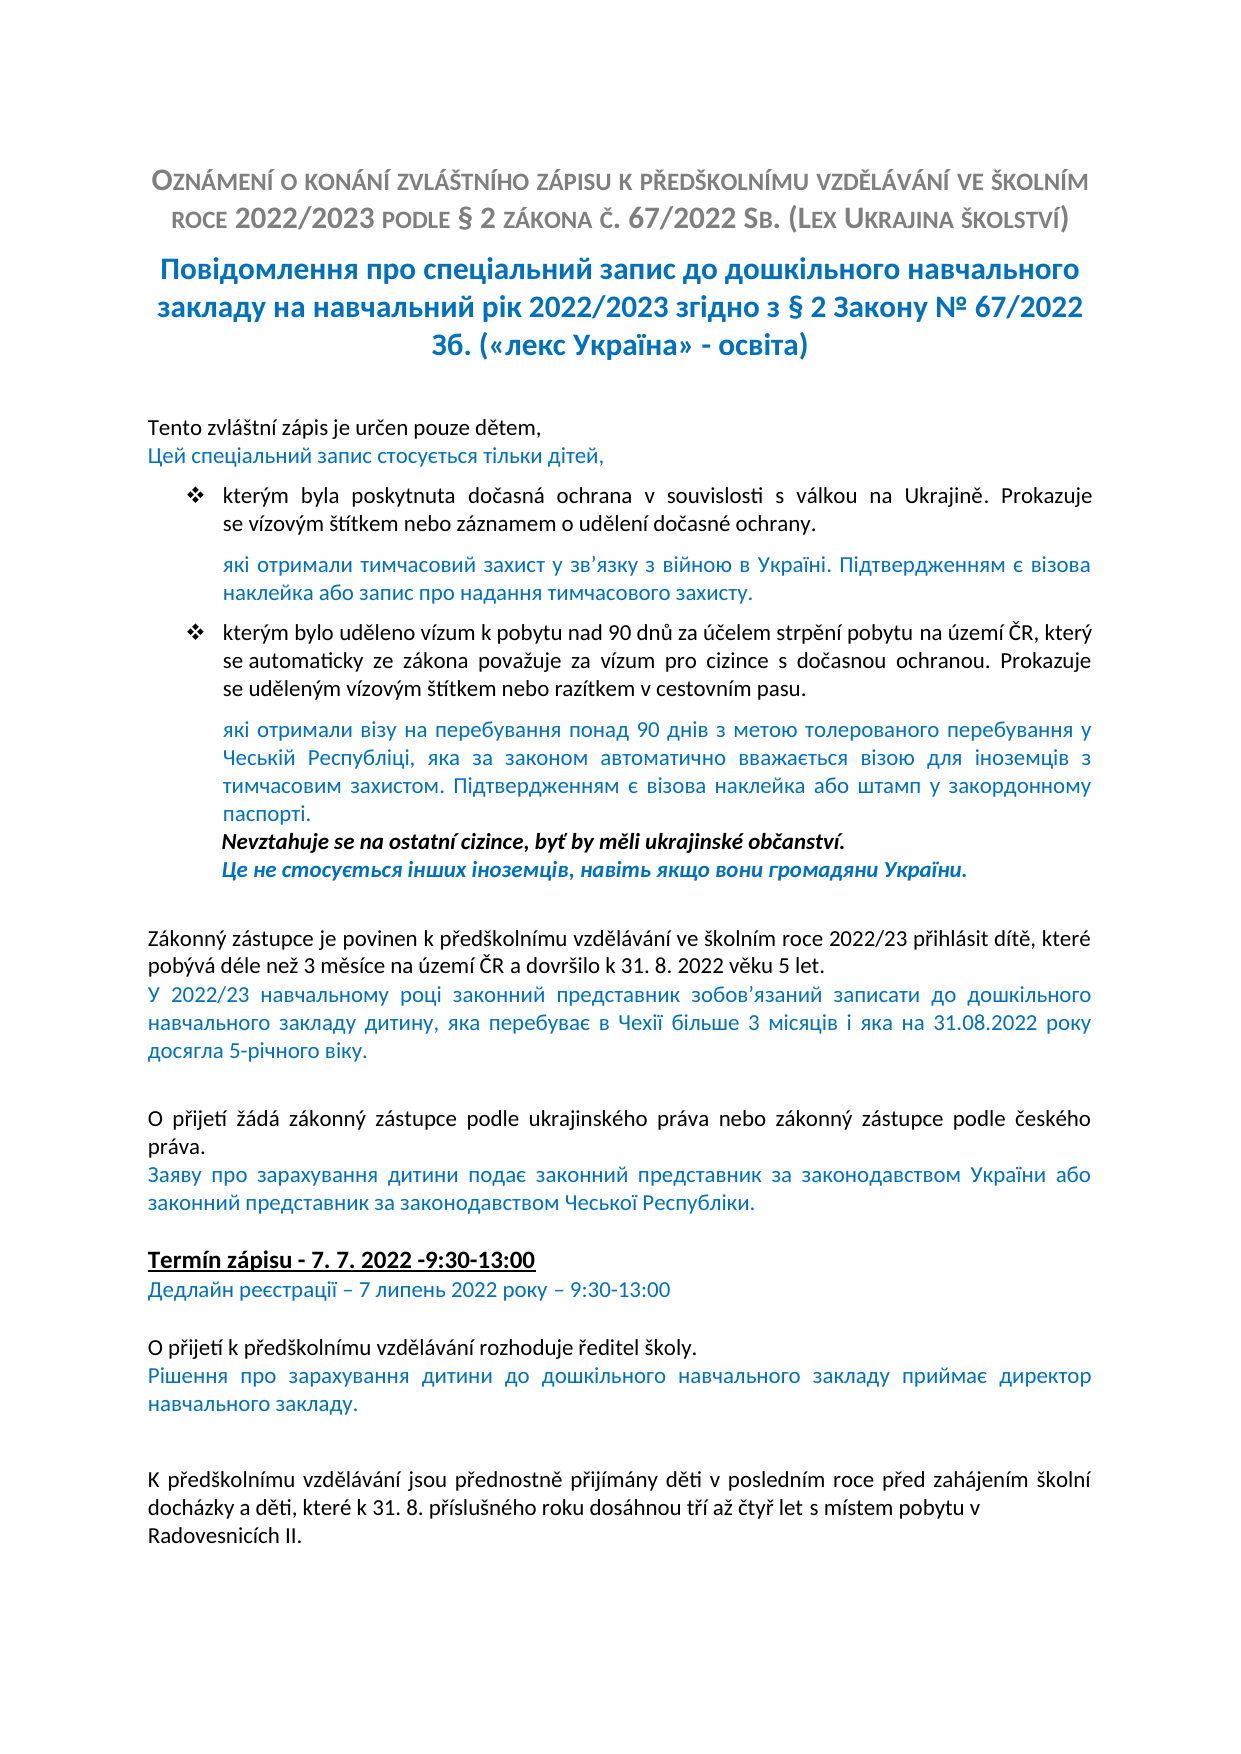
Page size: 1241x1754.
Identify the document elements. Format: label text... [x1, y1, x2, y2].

text Заяву про зарахування дитини подає законний представник за законодавством України або законний представник за законодавством Чеської Республіки. [148, 1160, 1093, 1216]
text Tento zvláštní zápis je určen pouze dětem, [148, 413, 1093, 441]
list kterým byla poskytnuta dočasná ochrana v souvislosti s válkou na Ukrajině. Prokazuje se vízovým štítkem nebo záznamem o udělení dočasné ochrany. [185, 481, 1093, 537]
text Це не стосується інших іноземців, навіть якщо вони громадяни України. [148, 855, 1093, 883]
text Рішення про зарахування дитини до дошкільного навчального закладу приймає директор навчального закладу. [148, 1361, 1093, 1417]
text O přijetí žádá zákonný zástupce podle ukrajinského práva nebo zákonný zástupce podle českého práva. [148, 1104, 1093, 1160]
list які отримали візу на перебування понад 90 днів з метою толерованого перебування у Чеській Республіці, яка за законом автоматично вважається візою для іноземців з тимчасовим захистом. Підтвердженням є візова наклейка або штамп у закордонному паспорті. [223, 715, 1093, 827]
text Nevztahuje se na ostatní cizince, byť by měli ukrajinské občanství. [148, 827, 1093, 855]
subtitle Oznámení o konání zvláštního zápisu k předškolnímu vzdělávání ve školním roce 2022/2023 podle § 2 zákona č. 67/2022 Sb. (Lex Ukrajina školství) [148, 160, 1093, 236]
text K předškolnímu vzdělávání jsou přednostně přijímány děti v posledním roce před zahájením školní docházky a děti, které k 31. 8. příslušného roku dosáhnou tří až čtyř let s místem pobytu v [148, 1465, 1093, 1521]
list kterým bylo uděleno vízum k pobytu nad 90 dnů za účelem strpění pobytu na území ČR, který se automaticky ze zákona považuje za vízum pro cizince s dočasnou ochranou. Prokazuje se uděleným vízovým štítkem nebo razítkem v cestovním pasu. [185, 618, 1093, 702]
text Radovesnicích II. [148, 1521, 1093, 1549]
text У 2022/23 навчальному році законний представник зобов’язаний записати до дошкільного навчального закладу дитину, яка перебуває в Чехії більше 3 місяців і яка на 31.08.2022 року досягла 5-річного віку. [148, 980, 1093, 1064]
text Termín zápisu - 7. 7. 2022 -9:30-13:00 [148, 1244, 1093, 1275]
text Цей спеціальний запис стосується тільки дітей, [148, 441, 1093, 469]
list які отримали тимчасовий захист у зв’язку з війною в Україні. Підтвердженням є візова наклейка або запис про надання тимчасового захисту. [223, 550, 1093, 606]
text Zákonný zástupce je povinen k předškolnímu vzdělávání ve školním roce 2022/23 přihlásit dítě, které pobývá déle než 3 měsíce na území ČR a dovršilo k 31. 8. 2022 věku 5 let. [148, 924, 1093, 980]
text O přijetí k předškolnímu vzdělávání rozhoduje ředitel školy. [148, 1333, 1093, 1361]
text Дедлайн реєстрації – 7 липень 2022 року – 9:30-13:00 [148, 1275, 1093, 1303]
text Повідомлення про спеціальний запис до дошкільного навчального закладу на навчальний рік 2022/2023 згідно з § 2 Закону № 67/2022 Зб. («лекс Україна» - освіта) [148, 249, 1093, 363]
